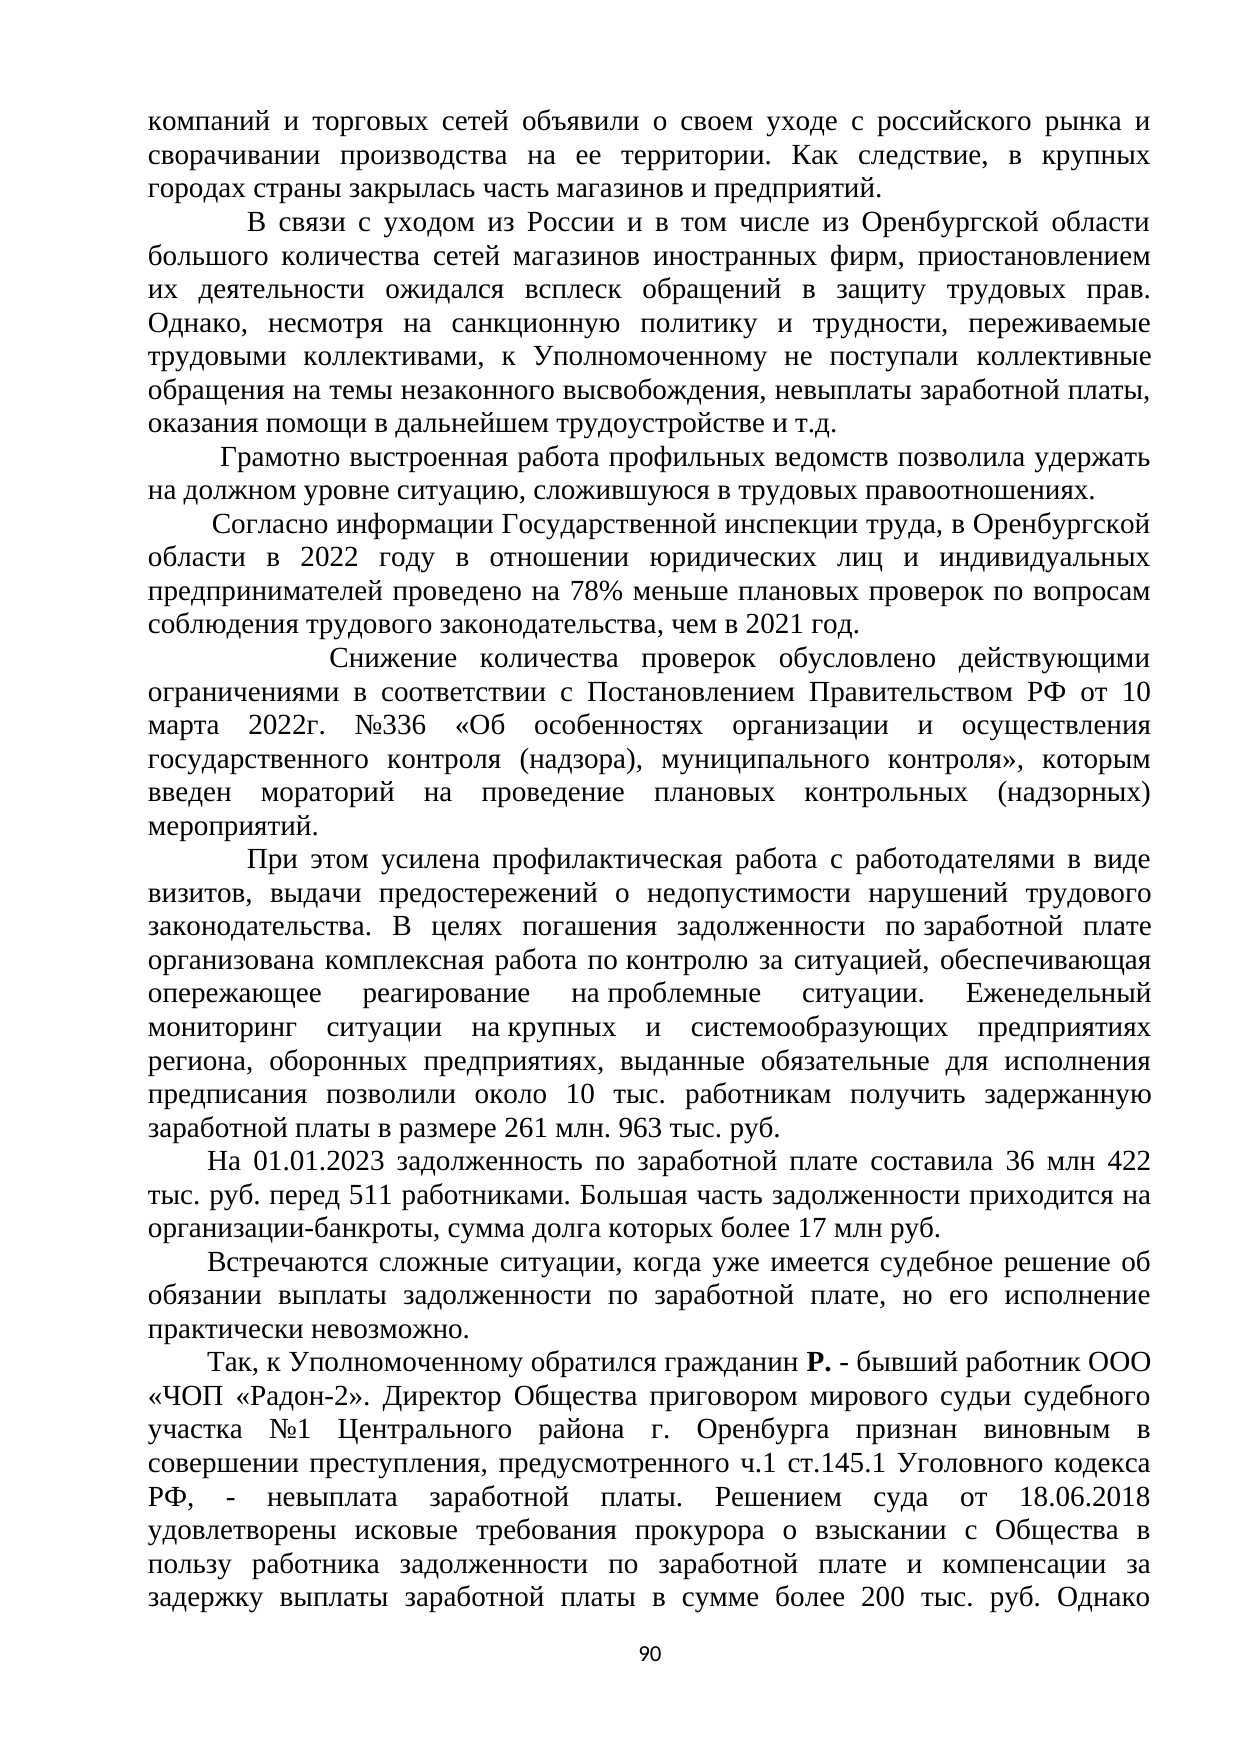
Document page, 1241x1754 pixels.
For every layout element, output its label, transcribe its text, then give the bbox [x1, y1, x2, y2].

text Грамотно выстроенная работа профильных ведомств позволила удержать на должном уровне ситуацию, сложившуюся в трудовых правоотношениях. [148, 439, 1152, 506]
text На 01.01.2023 задолженность по заработной плате составила 36 млн 422 тыс. руб. перед 511 работниками. Большая часть задолженности приходится на организации-банкроты, сумма долга которых более 17 млн руб. [148, 1143, 1152, 1244]
text Встречаются сложные ситуации, когда уже имеется судебное решение об обязании выплаты задолженности по заработной плате, но его исполнение практически невозможно. [148, 1244, 1152, 1344]
text В связи с уходом из России и в том числе из Оренбургской области большого количества сетей магазинов иностранных фирм, приостановлением их деятельности ожидался всплеск обращений в защиту трудовых прав. Однако, несмотря на санкционную политику и трудности, переживаемые трудовыми коллективами, к Уполномоченному не поступали коллективные обращения на темы незаконного высвобождения, невыплаты заработной платы, оказания помощи в дальнейшем трудоустройстве и т.д. [148, 204, 1152, 439]
text При этом усилена профилактическая работа с работодателями в виде визитов, выдачи предостережений о недопустимости нарушений трудового законодательства. В целях погашения задолженности по заработной плате организована комплексная работа по контролю за ситуацией, обеспечивающая опережающее реагирование на проблемные ситуации. Еженедельный мониторинг ситуации на крупных и системообразующих предприятиях региона, оборонных предприятиях, выданные обязательные для исполнения предписания позволили около 10 тыс. работникам получить задержанную заработной платы в размере 261 млн. 963 тыс. руб. [148, 841, 1152, 1143]
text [148, 1344, 1152, 1613]
text Снижение количества проверок обусловлено действующими ограничениями в соответствии с Постановлением Правительством РФ от 10 марта 2022г. №336 «Об особенностях организации и осуществления государственного контроля (надзора), муниципального контроля», которым введен мораторий на проведение плановых контрольных (надзорных) мероприятий. [148, 640, 1152, 841]
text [148, 103, 1152, 204]
text Согласно информации Государственной инспекции труда, в Оренбургской области в 2022 году в отношении юридических лиц и индивидуальных предпринимателей проведено на 78% меньше плановых проверок по вопросам соблюдения трудового законодательства, чем в 2021 год. [148, 506, 1152, 640]
